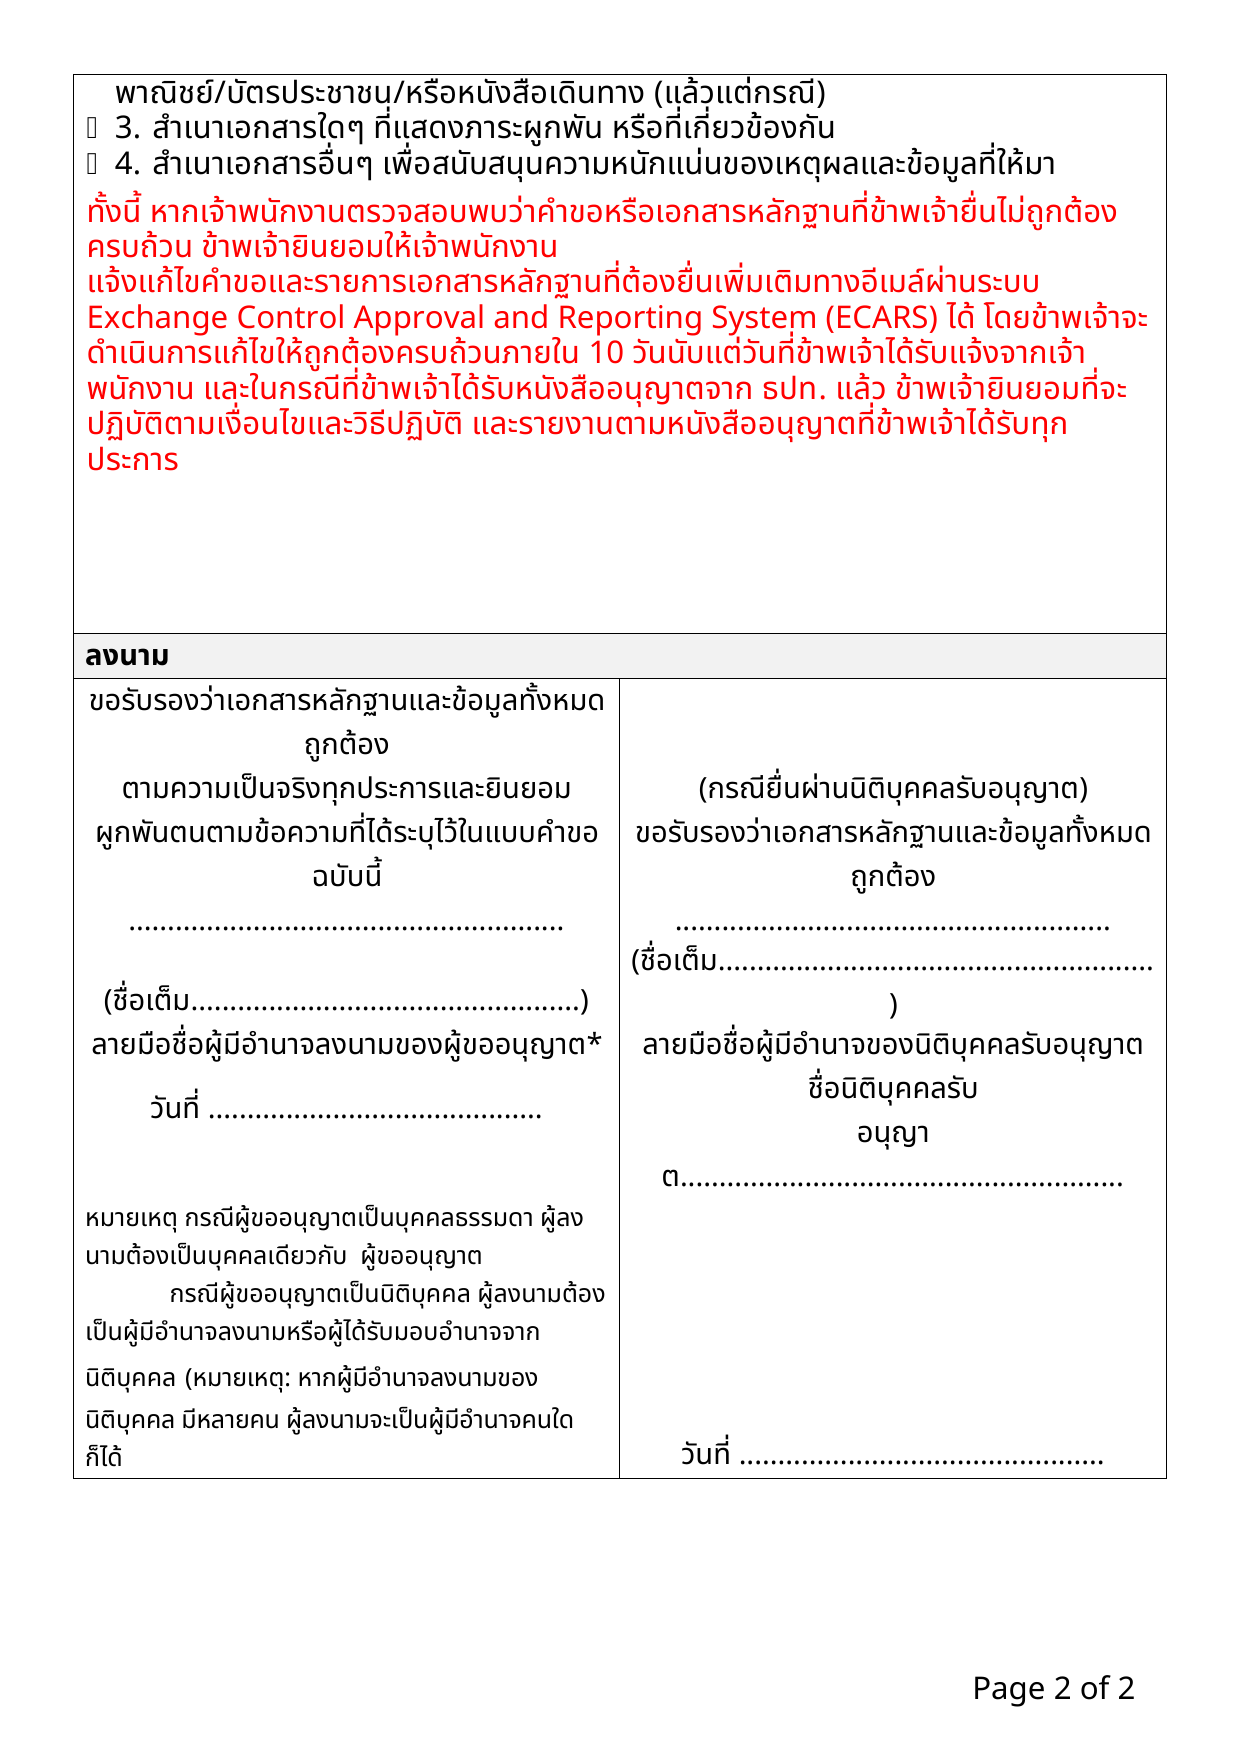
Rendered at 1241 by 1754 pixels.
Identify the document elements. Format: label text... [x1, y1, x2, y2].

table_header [74, 75, 1166, 633]
table_cell ........................................................ [74, 900, 619, 939]
table_cell หมายเหตุ กรณีผู้ขออนุญาตเป็นบุคคลธรรมดา ผู้ลงนามต้องเป็นบุคคลเดียวกับ ผู้ขออนุญาต กรณีผู้ขออนุญาตเป็นนิติบุคคล ผู้ลงนามต้องเป็นผู้มีอำนาจลงนามหรือผู้ได้รับมอบอำนาจจากนิติบุคคล (หมายเหตุ: หากผู้มีอำนาจลงนามของนิติบุคคล มีหลายคน ผู้ลงนามจะเป็นผู้มีอำนาจคนใดก็ได้ [74, 1200, 619, 1477]
table_cell ........................................................ [620, 900, 1166, 939]
table_cell ลงนาม [74, 634, 1166, 678]
table_cell ลายมือชื่อผู้มีอำนาจของนิติบุคคลรับอนุญาต [620, 1023, 1166, 1068]
table_cell วันที่ ............................................... [620, 1200, 1166, 1477]
table_cell วันที่ ........................................... [74, 1068, 619, 1200]
table_cell (กรณียื่นผ่านนิติบุคคลรับอนุญาต) ขอรับรองว่าเอกสารหลักฐานและข้อมูลทั้งหมดถูกต้อง [620, 679, 1166, 900]
table_cell ลายมือชื่อผู้มีอำนาจลงนามของผู้ขออนุญาต* [74, 1023, 619, 1068]
table_cell ชื่อนิติบุคคลรับอนุญาต......................................................... [620, 1068, 1166, 1200]
table_cell ขอรับรองว่าเอกสารหลักฐานและข้อมูลทั้งหมดถูกต้อง ตามความเป็นจริงทุกประการและยินยอมผูกพันตนตามข้อความที่ได้ระบุไว้ในแบบคำขอฉบับนี้ [74, 679, 619, 900]
table_cell (ชื่อเต็ม..................................................) [74, 939, 619, 1023]
table_cell (ชื่อเต็ม........................................................ ) [620, 939, 1166, 1023]
